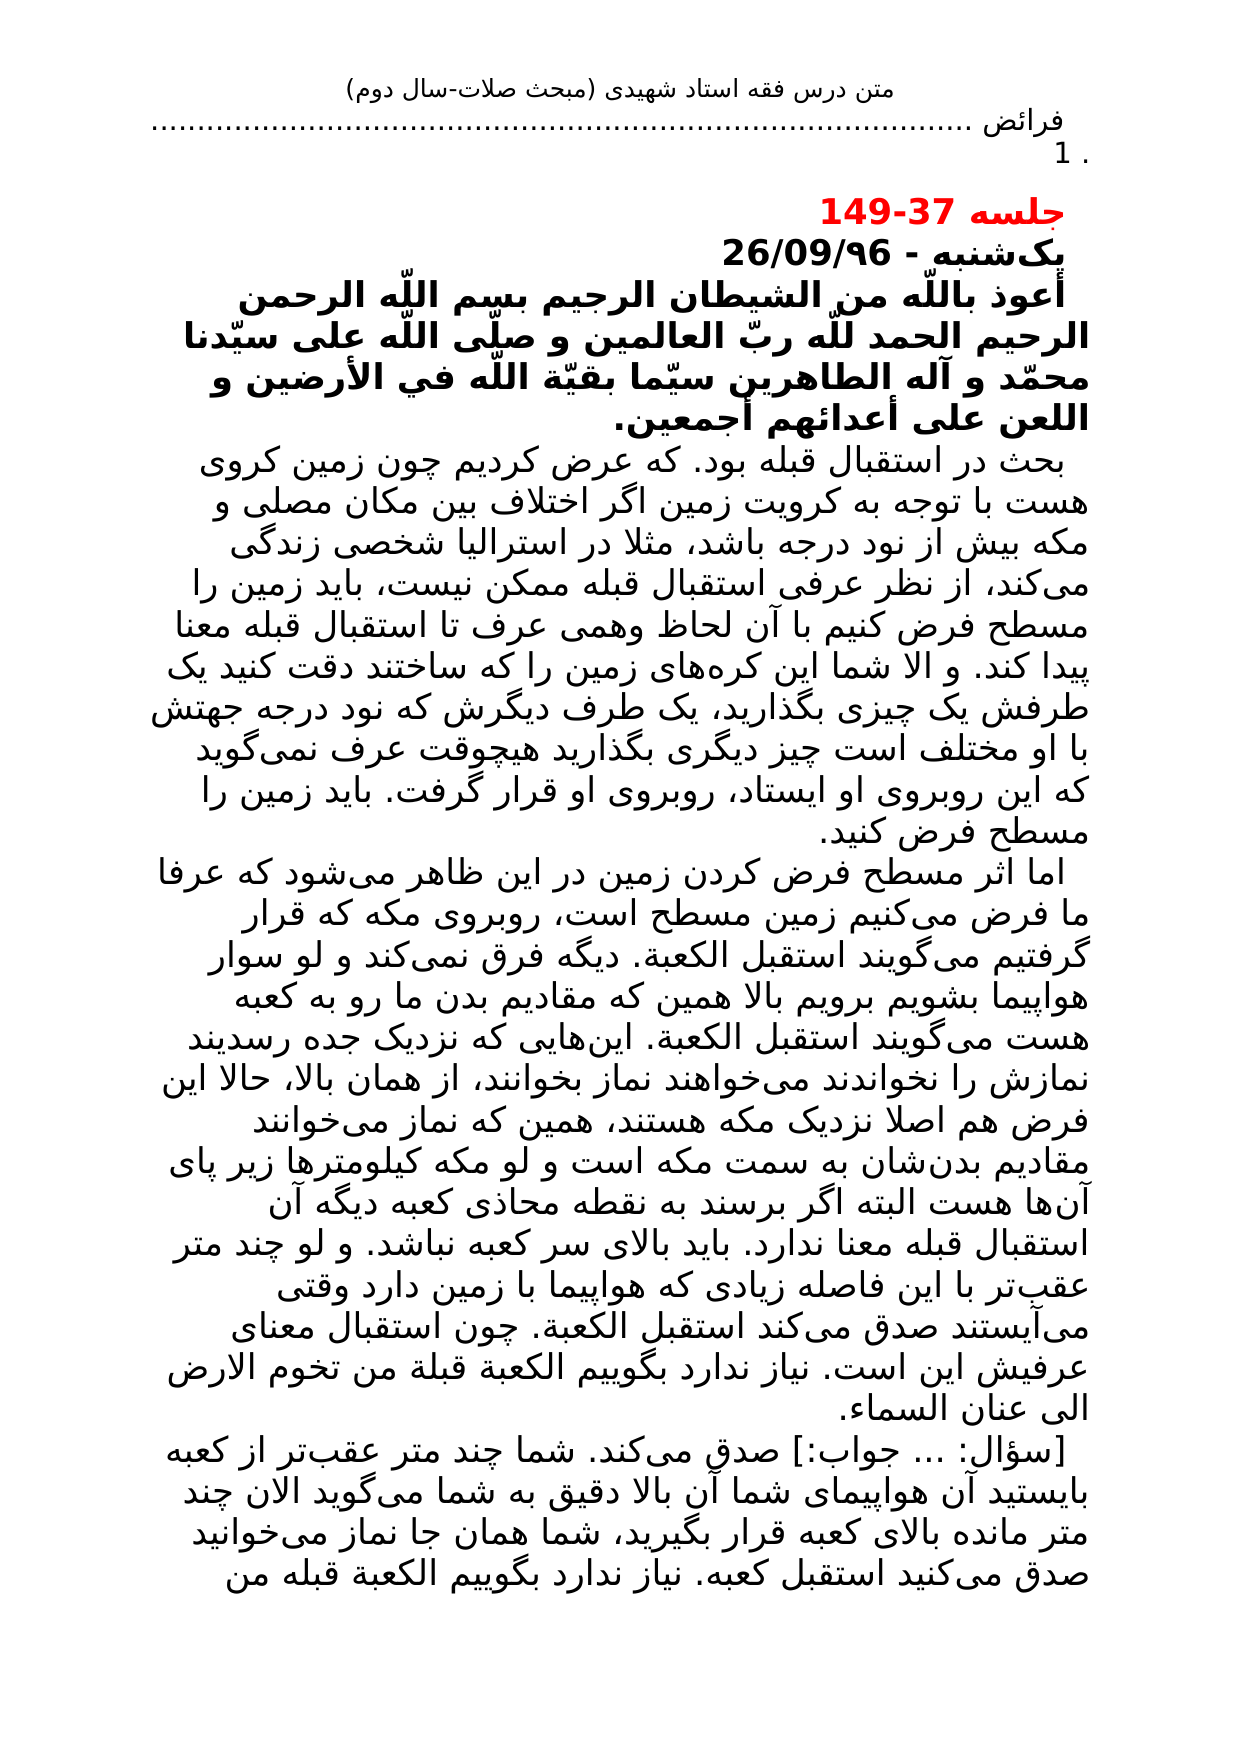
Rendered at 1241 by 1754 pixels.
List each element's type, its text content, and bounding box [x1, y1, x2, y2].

text أعوذ باللّه من الشیطان الرجیم بسم اللّه الرحمن الرحیم الحمد للّه ربّ العالمین و صلّی اللّه علی سیّدنا محمّد و آله الطاهرین سیّما بقیّة اللّه في الأرضین و اللعن علی أعدائهم أجمعین. [150, 274, 1090, 439]
text جلسه 37-149 [150, 192, 1090, 233]
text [150, 1429, 1090, 1594]
text یک‌شنبه - 26/09/۹6 [150, 233, 1090, 274]
text اما اثر مسطح فرض کردن زمین در این ظاهر می‌‌شود که عرفا ما فرض می‌‌کنیم زمین مسطح است، ‌روبروی مکه که قرار گرفتیم می‌‌گویند استقبل الکعبة. دیگه فرق نمی‌کند و لو سوار هواپیما بشویم برویم بالا همین که مقادیم بدن ما رو به کعبه هست می‌‌گویند استقبل الکعبة. این‌هایی که نزدیک جده رسدیند نمازش را نخواندند می‌‌خواهند نماز بخوانند، ‌از همان بالا، حالا این فرض هم اصلا نزدیک مکه هستند، همین که نماز می‌‌خوانند مقادیم بدن‌شان به سمت مکه است و لو مکه کیلومترها زیر پای آن‌ها هست البته اگر برسند به نقطه محاذی کعبه دیگه آن استقبال قبله معنا ندارد. باید بالای سر کعبه نباشد. و لو چند متر عقب‌تر با این فاصله زیادی که هواپیما با زمین دارد وقتی می‌آیستند صدق می‌‌کند استقبل الکعبة. چون استقبال معنای عرفیش این است. نیاز ندارد بگوییم الکعبة قبلة من تخوم الارض الی عنان السماء. [150, 852, 1090, 1429]
text بحث در استقبال قبله بود. که عرض کردیم چون زمین کروی هست با توجه به کرویت زمین اگر اختلاف بین مکان مصلی و مکه بیش از نود درجه باشد، مثلا در استرالیا شخصی زندگی می‌‌کند، ‌از نظر عرفی استقبال قبله ممکن نیست، ‌باید زمین را مسطح فرض کنیم با آن لحاظ وهمی عرف تا استقبال قبله معنا پیدا کند. و الا شما این کره‌های زمین را که ساختند دقت کنید یک طرفش یک چیزی بگذارید، ‌یک طرف دیگرش که نود درجه جهتش با او مختلف است چیز دیگری بگذارید هیچوقت عرف نمی‌گوید که این روبروی او ایستاد، روبروی او قرار گرفت. باید زمین را مسطح فرض کنید. [150, 439, 1090, 852]
